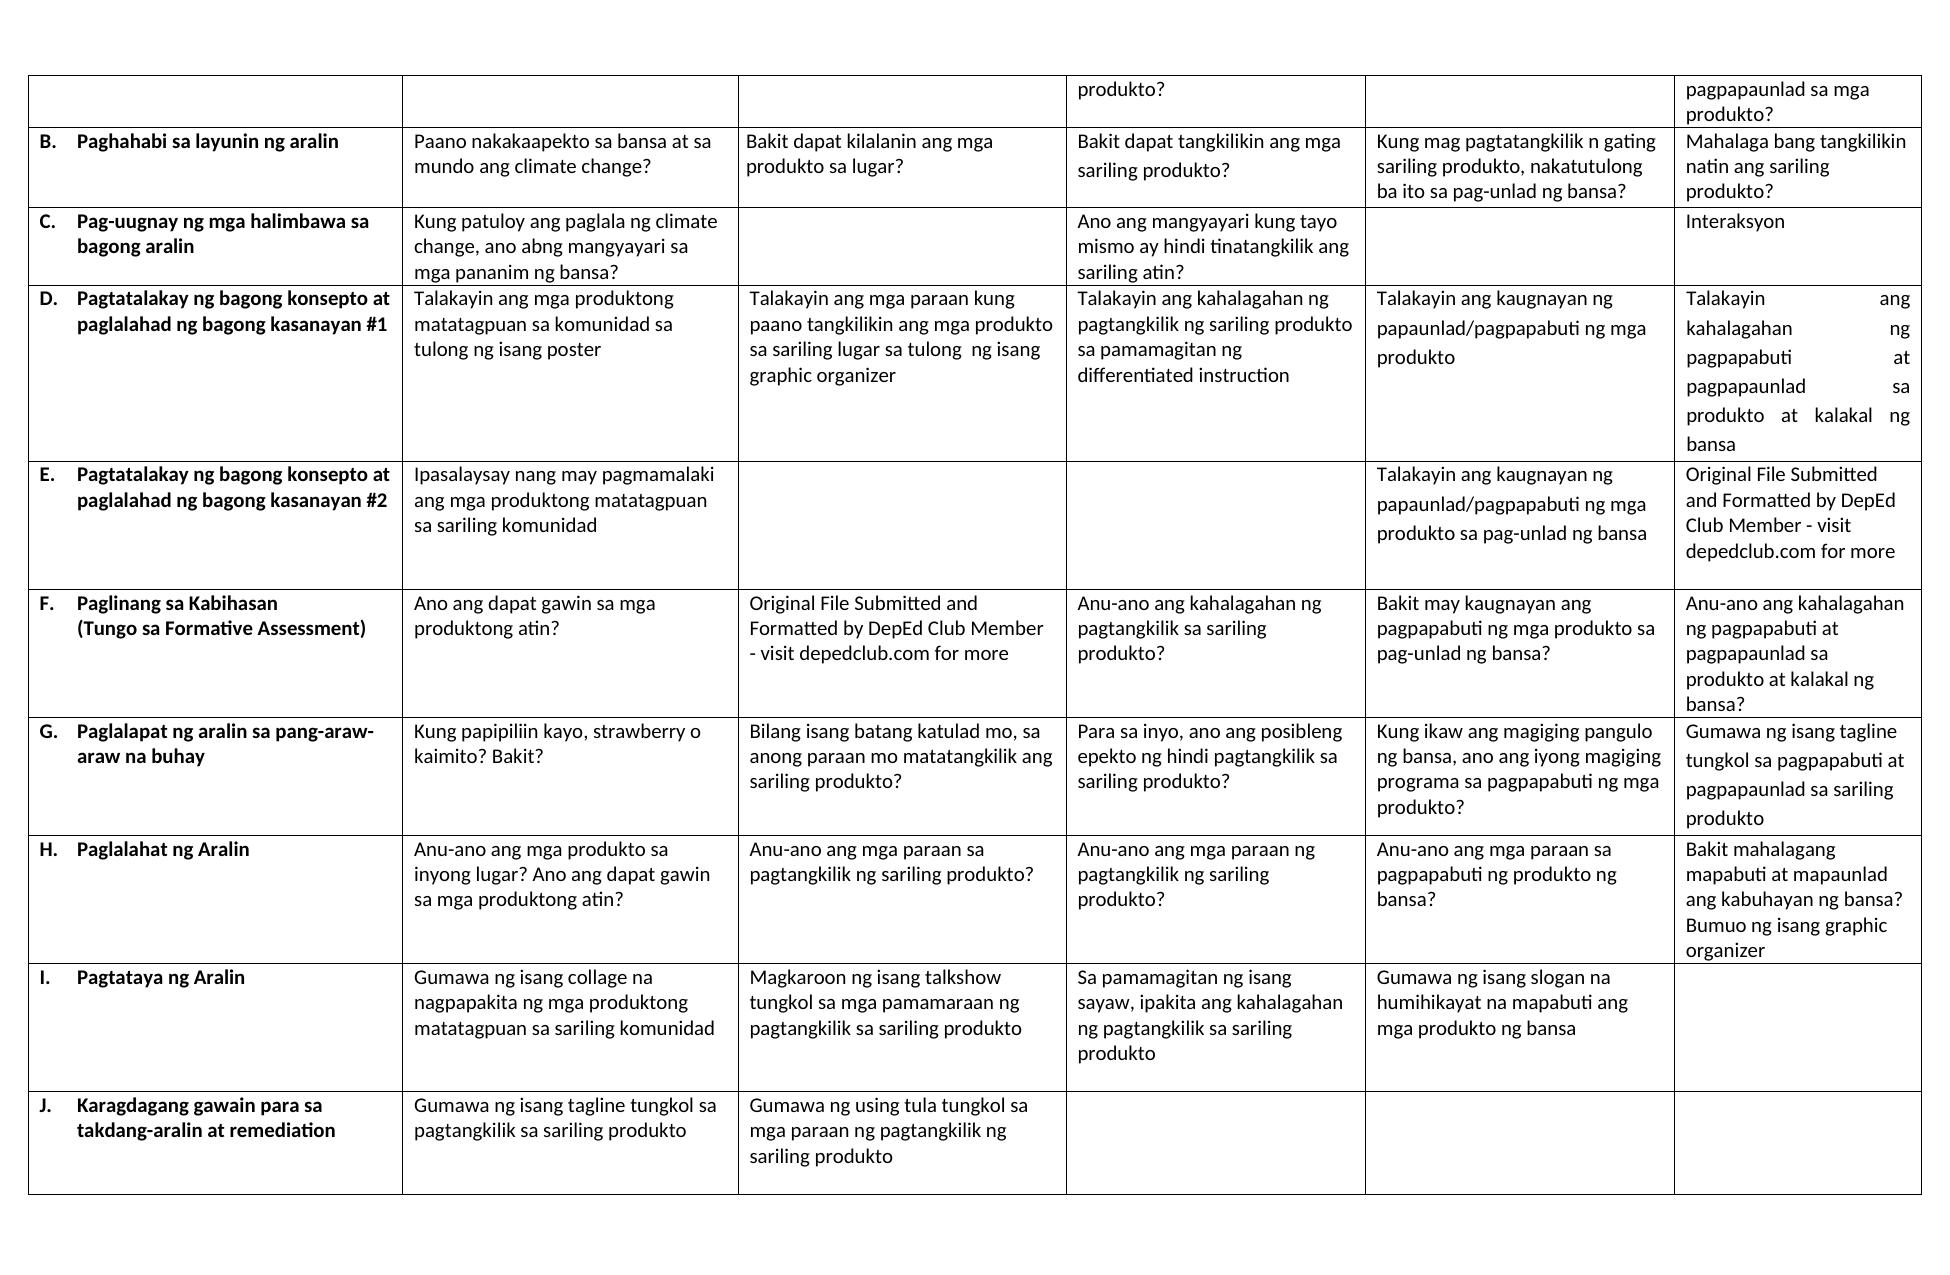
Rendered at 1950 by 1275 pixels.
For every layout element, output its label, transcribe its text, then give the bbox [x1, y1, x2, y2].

table_cell Ano ang mangyayari kung tayo mismo ay hindi tinatangkilik ang sariling atin? [1067, 208, 1365, 284]
table_cell [1675, 964, 1921, 1091]
table_cell Gumawa ng using tula tungkol sa mga paraan ng pagtangkilik ng sariling produkto [739, 1092, 1066, 1194]
table_cell Bakit mahalagang mapabuti at mapaunlad ang kabuhayan ng bansa? Bumuo ng isang graphic organizer [1675, 836, 1921, 963]
table_cell Interaksyon [1675, 208, 1921, 284]
table_cell Anu-ano ang mga paraan sa pagpapabuti ng produkto ng bansa? [1366, 836, 1674, 963]
table_cell Kung papipiliin kayo, strawberry o kaimito? Bakit? [403, 718, 738, 835]
table_cell Pagtatalakay ng bagong konsepto at paglalahad ng bagong kasanayan #1 [29, 286, 402, 461]
table_cell [1067, 1092, 1365, 1194]
table_cell Bilang isang batang katulad mo, sa anong paraan mo matatangkilik ang sariling produkto? [739, 718, 1066, 835]
table_cell Talakayin ang kahalagahan ng pagtangkilik ng sariling produkto sa pamamagitan ng differentiated instruction [1067, 286, 1365, 461]
table_cell Anu-ano ang mga produkto sa inyong lugar? Ano ang dapat gawin sa mga produktong atin? [403, 836, 738, 963]
table_cell Talakayin ang kaugnayan ng papaunlad/pagpapabuti ng mga produkto sa pag-unlad ng bansa [1366, 462, 1674, 589]
table_cell Paglalapat ng aralin sa pang-araw-araw na buhay [29, 718, 402, 835]
table_cell [739, 462, 1066, 589]
table_cell Paano nakakaapekto sa bansa at sa mundo ang climate change? [403, 128, 738, 207]
table_cell Pagtataya ng Aralin [29, 964, 402, 1091]
table_cell Anu-ano ang kahalagahan ng pagpapabuti at pagpapaunlad sa produkto at kalakal ng bansa? [1675, 590, 1921, 717]
table_cell Gumawa ng isang slogan na humihikayat na mapabuti ang mga produkto ng bansa [1366, 964, 1674, 1091]
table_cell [403, 76, 738, 127]
table_cell Paghahabi sa layunin ng aralin [29, 128, 402, 207]
table_cell Karagdagang gawain para sa takdang-aralin at remediation [29, 1092, 402, 1194]
table_cell [1366, 208, 1674, 284]
table_cell Bakit dapat tangkilikin ang mga sariling produkto? [1067, 128, 1365, 207]
table_cell Pag-uugnay ng mga halimbawa sa bagong aralin [29, 208, 402, 284]
table_cell Anu-ano ang kahalagahan ng pagtangkilik sa sariling produkto? [1067, 590, 1365, 717]
table_cell Anu-ano ang mga paraan ng pagtangkilik ng sariling produkto? [1067, 836, 1365, 963]
table_cell [1366, 1092, 1674, 1194]
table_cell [1067, 76, 1365, 127]
table_cell Kung patuloy ang paglala ng climate change, ano abng mangyayari sa mga pananim ng bansa? [403, 208, 738, 284]
table_cell Mahalaga bang tangkilikin natin ang sariling produkto? [1675, 128, 1921, 207]
table_cell Sa pamamagitan ng isang sayaw, ipakita ang kahalagahan ng pagtangkilik sa sariling produkto [1067, 964, 1365, 1091]
table_cell Gumawa ng isang tagline tungkol sa pagtangkilik sa sariling produkto [403, 1092, 738, 1194]
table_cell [29, 76, 402, 127]
table_cell [739, 208, 1066, 284]
table_cell Anu-ano ang mga paraan sa pagtangkilik ng sariling produkto? [739, 836, 1066, 963]
table_cell Talakayin ang mga paraan kung paano tangkilikin ang mga produkto sa sariling lugar sa tulong ng isang graphic organizer [739, 286, 1066, 461]
table_cell [1067, 462, 1365, 589]
table_cell Ipasalaysay nang may pagmamalaki ang mga produktong matatagpuan sa sariling komunidad [403, 462, 738, 589]
table_cell Bakit dapat kilalanin ang mga produkto sa lugar? [739, 128, 1066, 207]
table_cell Paglalahat ng Aralin [29, 836, 402, 963]
table_cell Ano ang dapat gawin sa mga produktong atin? [403, 590, 738, 717]
table_cell Paglinang sa Kabihasan (Tungo sa Formative Assessment) [29, 590, 402, 717]
table_cell Gumawa ng isang collage na nagpapakita ng mga produktong matatagpuan sa sariling komunidad [403, 964, 738, 1091]
table_cell Original File Submitted and Formatted by DepEd Club Member - visit depedclub.com for more [1675, 462, 1921, 589]
table_cell Pagtatalakay ng bagong konsepto at paglalahad ng bagong kasanayan #2 [29, 462, 402, 589]
table_cell Gumawa ng isang tagline tungkol sa pagpapabuti at pagpapaunlad sa sariling produkto [1675, 718, 1921, 835]
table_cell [1675, 76, 1921, 127]
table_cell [1366, 76, 1674, 127]
table_cell Talakayin ang kahalagahan ng pagpapabuti at pagpapaunlad sa produkto at kalakal ng bansa [1675, 286, 1921, 461]
table_cell Original File Submitted and Formatted by DepEd Club Member - visit depedclub.com for more [739, 590, 1066, 717]
table_cell [1675, 1092, 1921, 1194]
table_cell Magkaroon ng isang talkshow tungkol sa mga pamamaraan ng pagtangkilik sa sariling produkto [739, 964, 1066, 1091]
table_cell Talakayin ang mga produktong matatagpuan sa komunidad sa tulong ng isang poster [403, 286, 738, 461]
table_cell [739, 76, 1066, 127]
table_cell Bakit may kaugnayan ang pagpapabuti ng mga produkto sa pag-unlad ng bansa? [1366, 590, 1674, 717]
table_cell Kung mag pagtatangkilik n gating sariling produkto, nakatutulong ba ito sa pag-unlad ng bansa? [1366, 128, 1674, 207]
table_cell Para sa inyo, ano ang posibleng epekto ng hindi pagtangkilik sa sariling produkto? [1067, 718, 1365, 835]
table_cell Kung ikaw ang magiging pangulo ng bansa, ano ang iyong magiging programa sa pagpapabuti ng mga produkto? [1366, 718, 1674, 835]
table_cell Talakayin ang kaugnayan ng papaunlad/pagpapabuti ng mga produkto [1366, 286, 1674, 461]
